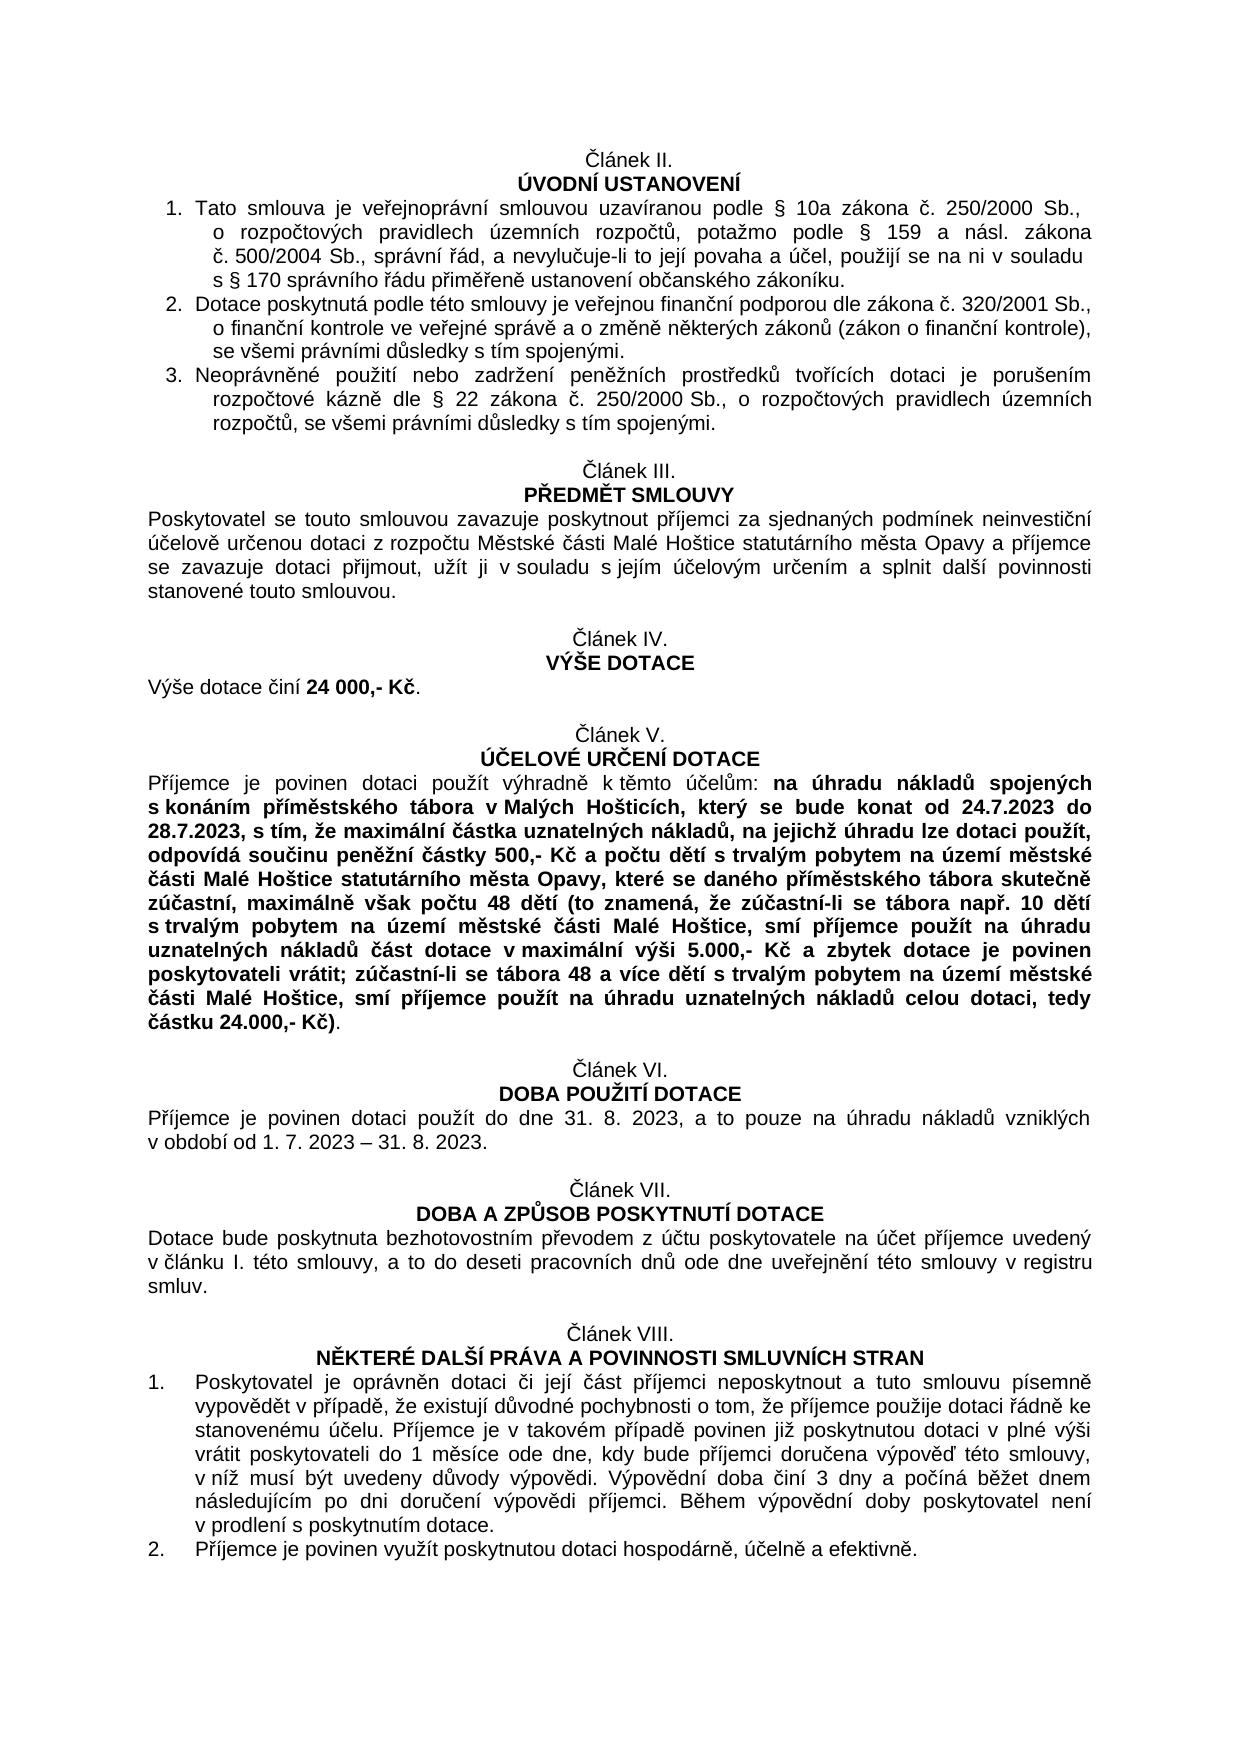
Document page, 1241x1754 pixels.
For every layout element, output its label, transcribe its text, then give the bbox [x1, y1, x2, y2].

text Výše dotace činí 24 000,- Kč. [148, 675, 1093, 699]
text Příjemce je povinen dotaci použít do dne 31. 8. 2023, a to pouze na úhradu nákladů vzniklých v období od 1. 7. 2023 – 31. 8. 2023. [148, 1106, 1093, 1154]
list Tato smlouva je veřejnoprávní smlouvou uzavíranou podle § 10a zákona č. 250/2000 Sb., o rozpočtových pravidlech územních rozpočtů, potažmo podle § 159 a násl. zákona č. 500/2004 Sb., správní řád, a nevylučuje-li to její povaha a účel, použijí se na ni v souladu s § 170 správního řádu přiměřeně ustanovení občanského zákoníku. [165, 196, 1093, 291]
list Příjemce je povinen využít poskytnutou dotaci hospodárně, účelně a efektivně. [148, 1537, 1093, 1561]
text Článek VII. [148, 1178, 1093, 1202]
list Neoprávněné použití nebo zadržení peněžních prostředků tvořících dotaci je porušením rozpočtové kázně dle § 22 zákona č. 250/2000 Sb., o rozpočtových pravidlech územních rozpočtů, se všemi právními důsledky s tím spojenými. [165, 363, 1093, 435]
text VÝŠE DOTACE [148, 651, 1093, 675]
text DOBA POUŽITÍ DOTACE [148, 1082, 1093, 1106]
text Článek VI. [148, 1058, 1093, 1082]
text ÚVODNÍ USTANOVENÍ [165, 172, 1093, 196]
text DOBA A ZPŮSOB POSKYTNUTÍ DOTACE [148, 1202, 1093, 1226]
text ÚČELOVÉ URČENÍ DOTACE [148, 747, 1093, 771]
text Příjemce je povinen dotaci použít výhradně k těmto účelům: na úhradu nákladů spojených s konáním příměstského tábora v Malých Hošticích, který se bude konat od 24.7.2023 do 28.7.2023, s tím, že maximální částka uznatelných nákladů, na jejichž úhradu lze dotaci použít, odpovídá součinu peněžní částky 500,- Kč a počtu dětí s trvalým pobytem na území městské části Malé Hoštice statutárního města Opavy, které se daného příměstského tábora skutečně zúčastní, maximálně však počtu 48 dětí (to znamená, že zúčastní-li se tábora např. 10 dětí s trvalým pobytem na území městské části Malé Hoštice, smí příjemce použít na úhradu uznatelných nákladů část dotace v maximální výši 5.000,- Kč a zbytek dotace je povinen poskytovateli vrátit; zúčastní-li se tábora 48 a více dětí s trvalým pobytem na území městské části Malé Hoštice, smí příjemce použít na úhradu uznatelných nákladů celou dotaci, tedy částku 24.000,- Kč). [148, 771, 1093, 1034]
text Dotace bude poskytnuta bezhotovostním převodem z účtu poskytovatele na účet příjemce uvedený v článku I. této smlouvy, a to do deseti pracovních dnů ode dne uveřejnění této smlouvy v registru smluv. [148, 1226, 1093, 1298]
text Článek VIII. [148, 1322, 1093, 1346]
text NĚKTERÉ DALŠÍ PRÁVA A POVINNOSTI SMLUVNÍCH STRAN [148, 1346, 1093, 1369]
list Poskytovatel je oprávněn dotaci či její část příjemci neposkytnout a tuto smlouvu písemně vypovědět v případě, že existují důvodné pochybnosti o tom, že příjemce použije dotaci řádně ke stanovenému účelu. Příjemce je v takovém případě povinen již poskytnutou dotaci v plné výši vrátit poskytovateli do 1 měsíce ode dne, kdy bude příjemci doručena výpověď této smlouvy, v níž musí být uvedeny důvody výpovědi. Výpovědní doba činí 3 dny a počíná běžet dnem následujícím po dni doručení výpovědi příjemci. Během výpovědní doby poskytovatel není v prodlení s poskytnutím dotace. [148, 1369, 1093, 1537]
text Článek III. [165, 459, 1093, 483]
text Článek IV. [148, 627, 1093, 651]
text Poskytovatel se touto smlouvou zavazuje poskytnout příjemci za sjednaných podmínek neinvestiční účelově určenou dotaci z rozpočtu Městské části Malé Hoštice statutárního města Opavy a příjemce se zavazuje dotaci přijmout, užít ji v souladu s jejím účelovým určením a splnit další povinnosti stanovené touto smlouvou. [148, 507, 1093, 603]
list Dotace poskytnutá podle této smlouvy je veřejnou finanční podporou dle zákona č. 320/2001 Sb., o finanční kontrole ve veřejné správě a o změně některých zákonů (zákon o finanční kontrole), se všemi právními důsledky s tím spojenými. [165, 291, 1093, 363]
text PŘEDMĚT SMLOUVY [165, 483, 1093, 507]
text Článek II. [165, 148, 1093, 172]
text Článek V. [148, 723, 1093, 747]
